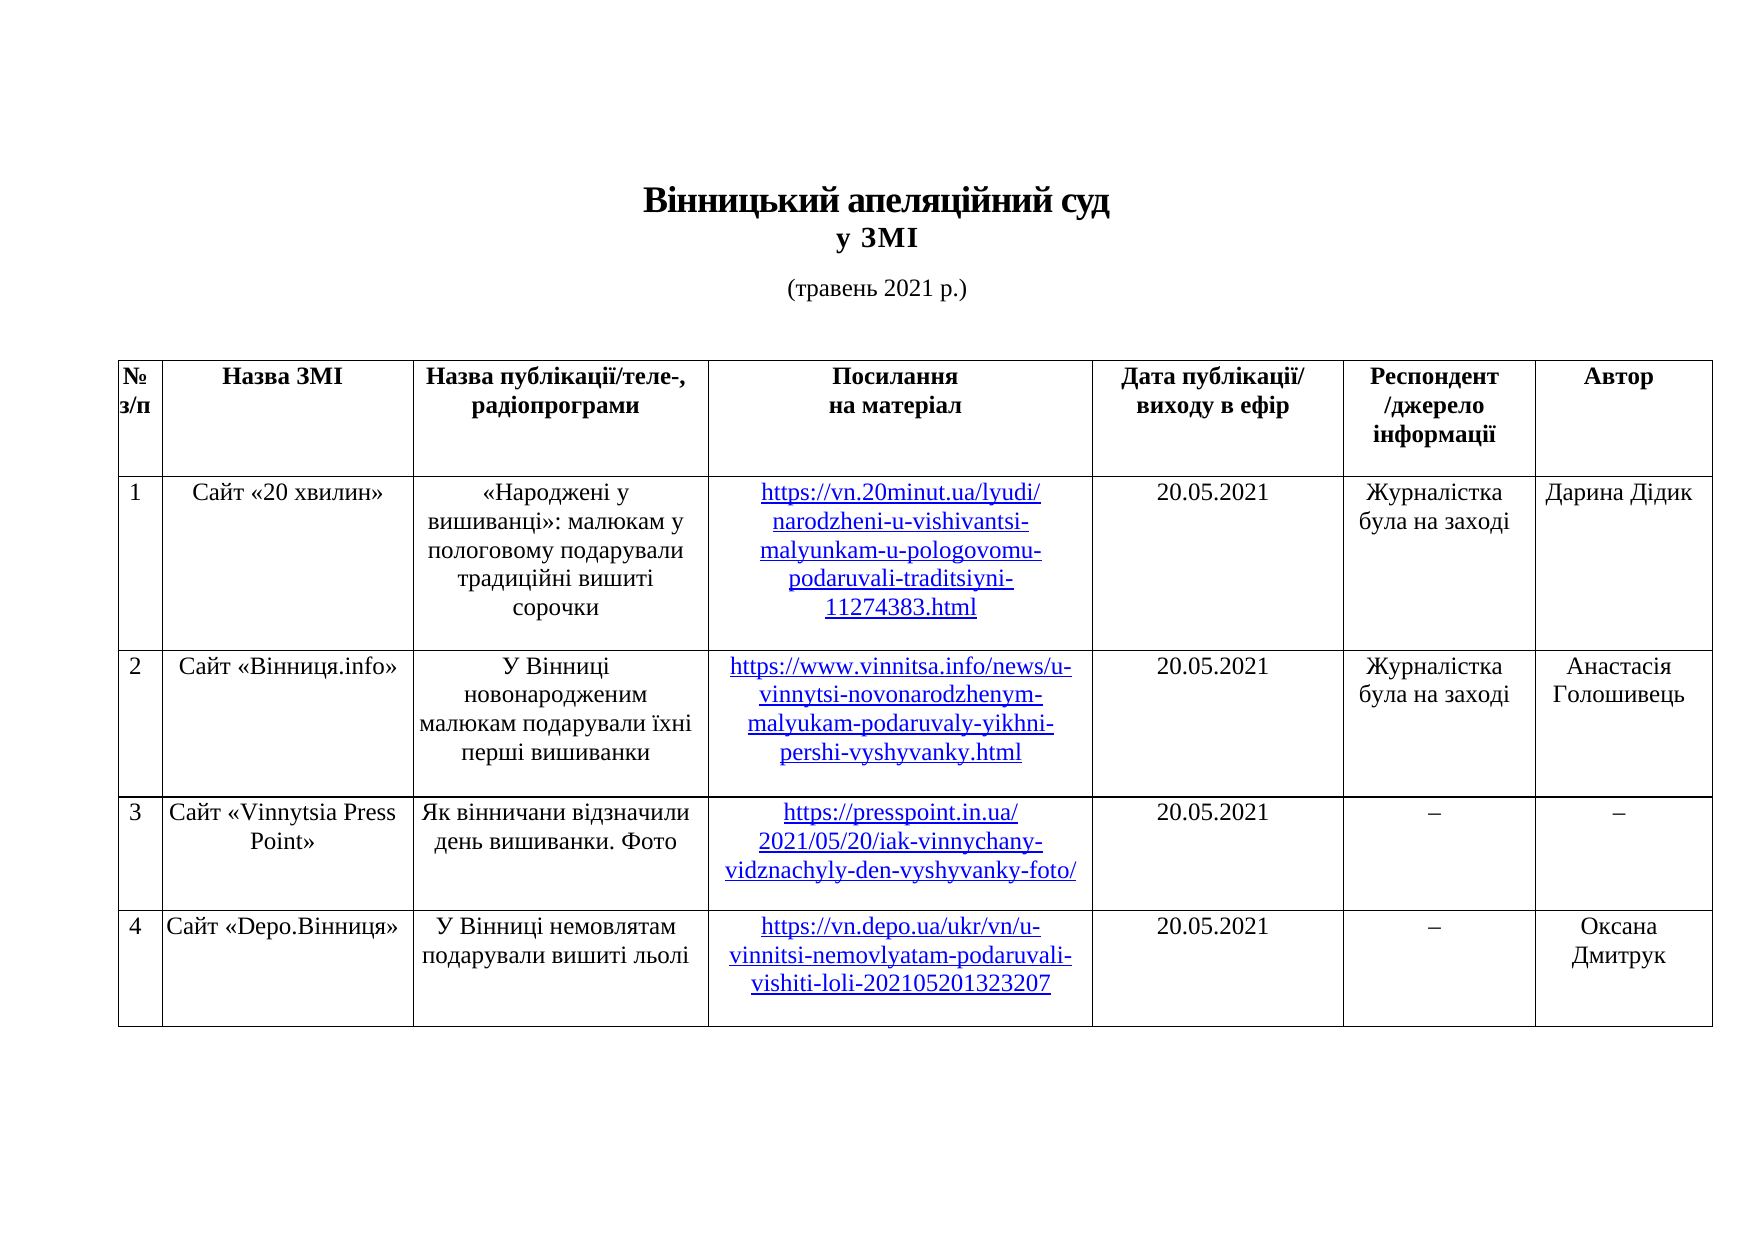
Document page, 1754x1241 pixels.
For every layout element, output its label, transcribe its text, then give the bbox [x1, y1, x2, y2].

table_cell Оксана Дмитрук [1536, 911, 1712, 1026]
table_cell https://www.vinnitsa.info/news/u-vinnytsi-novonarodzhenym-malyukam-podaruvaly-yikhni-pershi-vyshyvanky.html [709, 651, 1092, 796]
table_cell Як вінничани відзначили день вишиванки. Фото [414, 798, 708, 910]
table_header Посилання на матеріал [709, 361, 1092, 476]
table_cell 3 [119, 798, 162, 910]
title Вінницький апеляційний суд [118, 177, 1636, 220]
table_cell – [1344, 798, 1535, 910]
table_header Назва ЗМІ [163, 361, 413, 476]
table_cell Сайт «20 хвилин» [163, 477, 413, 650]
table_cell Сайт «Depo.Вінниця» [163, 911, 413, 1026]
table_cell Анастасія Голошивець [1536, 651, 1712, 796]
table_cell 2 [119, 651, 162, 796]
table_cell Журналістка була на заході [1344, 477, 1535, 650]
table_cell Журналістка була на заході [1344, 651, 1535, 796]
table_header Дата публікації/ виходу в ефір [1093, 361, 1343, 476]
table_cell https://presspoint.in.ua/2021/05/20/iak-vinnychany-vidznachyly-den-vyshyvanky-foto/ [709, 798, 1092, 910]
table_header Автор [1536, 361, 1712, 476]
table_header Респондент /джерело інформації [1344, 361, 1535, 476]
table_cell «Народжені у вишиванці»: малюкам у пологовому подарували традиційні вишиті сорочки [414, 477, 708, 650]
table_cell https://vn.depo.ua/ukr/vn/u-vinnitsi-nemovlyatam-podaruvali-vishiti-loli-202105201323207 [709, 911, 1092, 1026]
table_header № з/п [119, 361, 162, 476]
table_cell 1 [119, 477, 162, 650]
table_cell 20.05.2021 [1093, 911, 1343, 1026]
table_cell 20.05.2021 [1093, 798, 1343, 910]
subtitle у ЗМІ [118, 220, 1636, 254]
table_cell – [1344, 911, 1535, 1026]
table_cell 20.05.2021 [1093, 651, 1343, 796]
table_cell Сайт «Вінниця.іnfo» [163, 651, 413, 796]
text (травень 2021 р.) [118, 273, 1636, 302]
table_cell 4 [119, 911, 162, 1026]
table_cell У Вінниці немовлятам подарували вишиті льолі [414, 911, 708, 1026]
table_cell Дарина Дідик [1536, 477, 1712, 650]
table_cell 20.05.2021 [1093, 477, 1343, 650]
table_cell Сайт «Vinnytsia Press Point» [163, 798, 413, 910]
table_cell – [1536, 798, 1712, 910]
table_cell https://vn.20minut.ua/lyudi/narodzheni-u-vishivantsi-malyunkam-u-pologovomu-podaruvali-traditsiyni-11274383.html [709, 477, 1092, 650]
table_header Назва публікації/теле-, радіопрограми [414, 361, 708, 476]
table_cell У Вінниці новонародженим малюкам подарували їхні перші вишиванки [414, 651, 708, 796]
